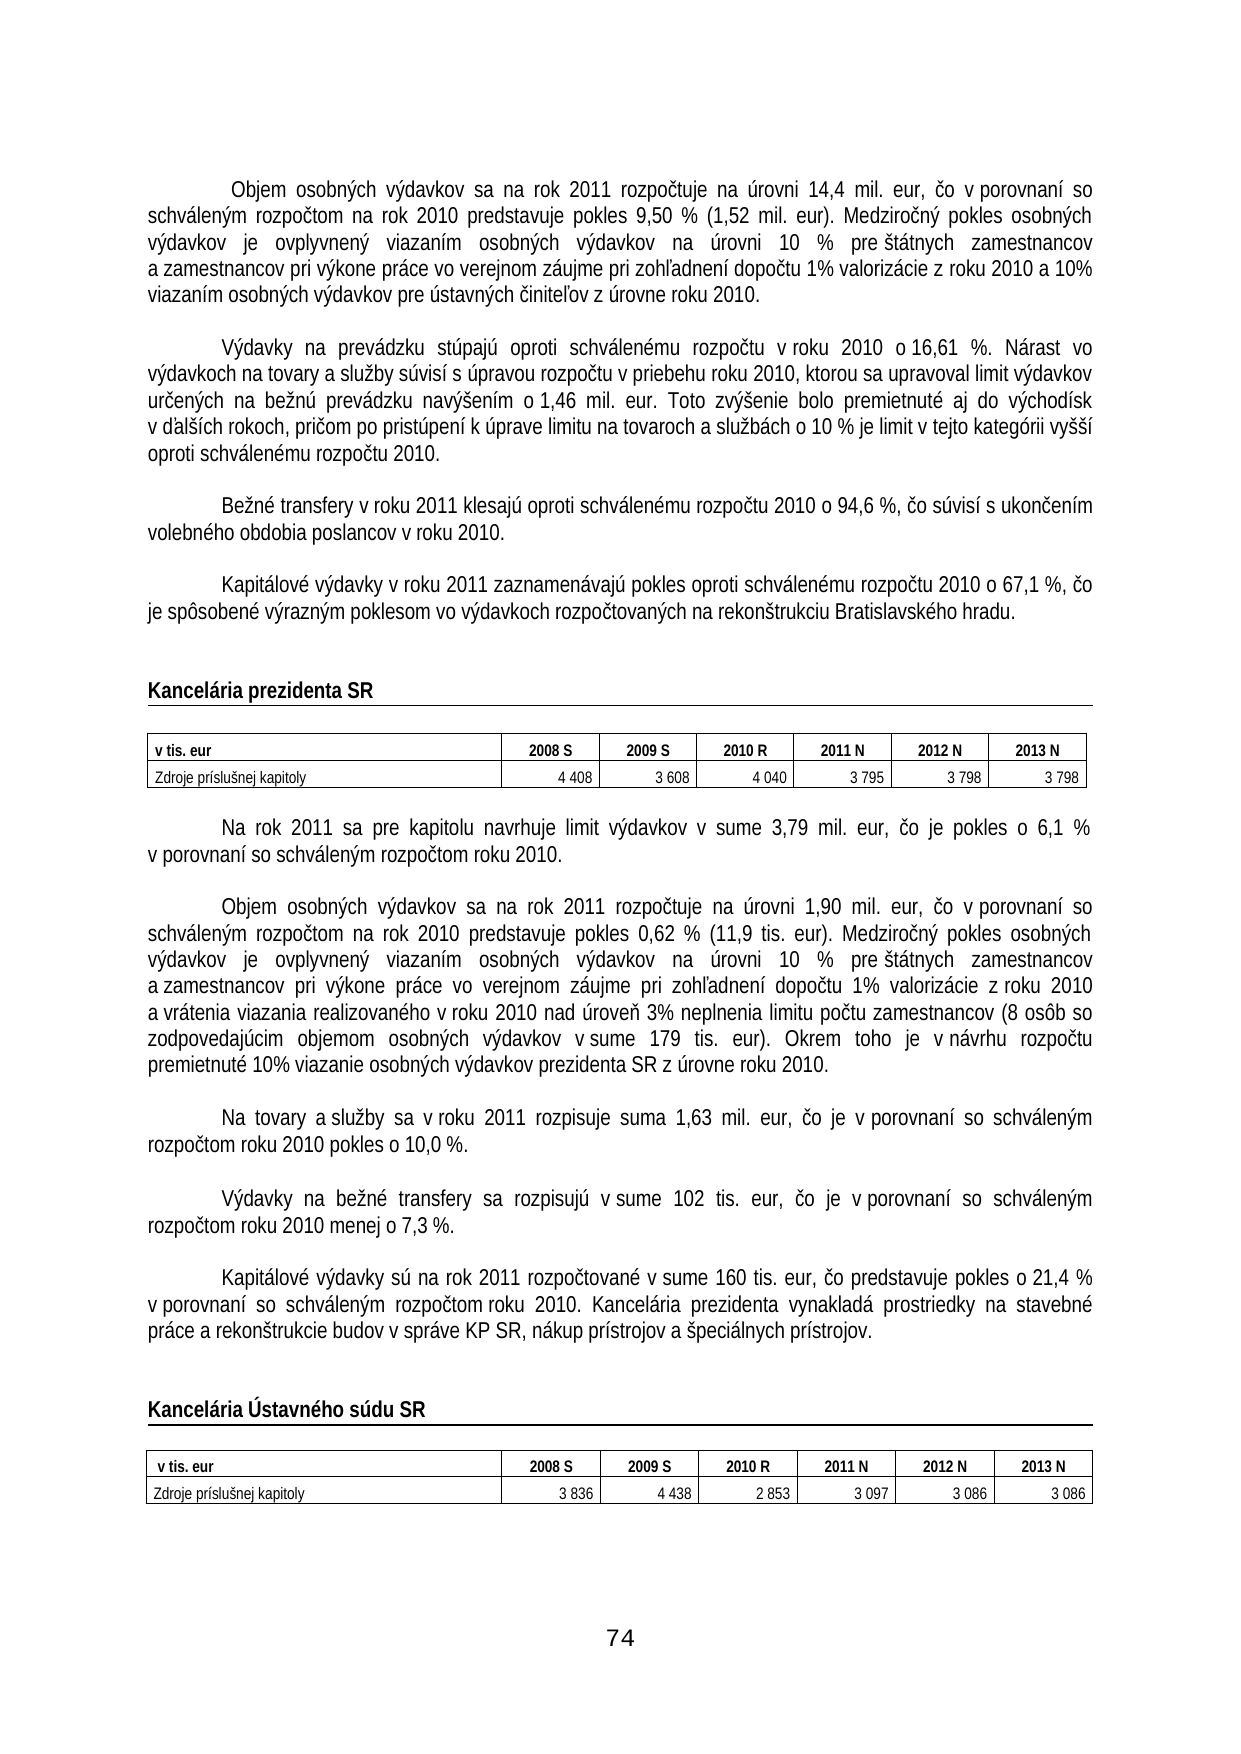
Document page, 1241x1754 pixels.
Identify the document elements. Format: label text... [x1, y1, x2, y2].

text Kancelária prezidenta SR [148, 677, 1093, 705]
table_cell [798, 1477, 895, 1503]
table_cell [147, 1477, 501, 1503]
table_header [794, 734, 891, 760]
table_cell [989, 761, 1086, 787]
text Kancelária Ústavného súdu SR [148, 1396, 1093, 1424]
text Výdavky na prevádzku stúpajú oproti schválenému rozpočtu v roku 2010 o 16,61 %. Nárast vo výdavkoch na tovary a služby súvisí s úpravou rozpočtu v priebehu roku 2010, ktorou sa upravoval limit výdavkov určených na bežnú prevádzku navýšením o 1,46 mil. eur. Toto zvýšenie bolo premietnuté aj do východísk v ďalších rokoch, pričom po pristúpení k úprave limitu na tovaroch a službách o 10 % je limit v tejto kategórii vyšší oproti schválenému rozpočtu 2010. [148, 334, 1093, 466]
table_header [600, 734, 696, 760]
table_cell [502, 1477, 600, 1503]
text Na rok 2011 sa pre kapitolu navrhuje limit výdavkov v sume 3,79 mil. eur, čo je pokles o 6,1 % v porovnaní so schváleným rozpočtom roku 2010. [148, 814, 1093, 867]
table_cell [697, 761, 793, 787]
text Kapitálové výdavky sú na rok 2011 rozpočtované v sume 160 tis. eur, čo predstavuje pokles o 21,4 % v porovnaní so schváleným rozpočtom roku 2010. Kancelária prezidenta vynakladá prostriedky na stavebné práce a rekonštrukcie budov v správe KP SR, nákup prístrojov a špeciálnych prístrojov. [148, 1264, 1093, 1343]
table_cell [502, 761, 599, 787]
text Na tovary a služby sa v roku 2011 rozpisuje suma 1,63 mil. eur, čo je v porovnaní so schváleným rozpočtom roku 2010 pokles o 10,0 %. [148, 1104, 1093, 1157]
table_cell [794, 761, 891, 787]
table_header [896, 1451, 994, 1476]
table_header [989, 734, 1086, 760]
text Bežné transfery v roku 2011 klesajú oproti schválenému rozpočtu 2010 o 94,6 %, čo súvisí s ukončením volebného obdobia poslancov v roku 2010. [148, 492, 1093, 545]
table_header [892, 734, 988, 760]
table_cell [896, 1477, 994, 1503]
text Objem osobných výdavkov sa na rok 2011 rozpočtuje na úrovni 1,90 mil. eur, čo v porovnaní so schváleným rozpočtom na rok 2010 predstavuje pokles 0,62 % (11,9 tis. eur). Medziročný pokles osobných výdavkov je ovplyvnený viazaním osobných výdavkov na úrovni 10 % pre štátnych zamestnancov a zamestnancov pri výkone práce vo verejnom záujme pri zohľadnení dopočtu 1% valorizácie z roku 2010 a vrátenia viazania realizovaného v roku 2010 nad úroveň 3% neplnenia limitu počtu zamestnancov (8 osôb so zodpovedajúcim objemom osobných výdavkov v sume 179 tis. eur). Okrem toho je v návrhu rozpočtu premietnuté 10% viazanie osobných výdavkov prezidenta SR z úrovne roku 2010. [148, 893, 1093, 1078]
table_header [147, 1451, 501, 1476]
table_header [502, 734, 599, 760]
text Objem osobných výdavkov sa na rok 2011 rozpočtuje na úrovni 14,4 mil. eur, čo v porovnaní so schváleným rozpočtom na rok 2010 predstavuje pokles 9,50 % (1,52 mil. eur). Medziročný pokles osobných výdavkov je ovplyvnený viazaním osobných výdavkov na úrovni 10 % pre štátnych zamestnancov a zamestnancov pri výkone práce vo verejnom záujme pri zohľadnení dopočtu 1% valorizácie z roku 2010 a 10% viazaním osobných výdavkov pre ústavných činiteľov z úrovne roku 2010. [148, 176, 1093, 308]
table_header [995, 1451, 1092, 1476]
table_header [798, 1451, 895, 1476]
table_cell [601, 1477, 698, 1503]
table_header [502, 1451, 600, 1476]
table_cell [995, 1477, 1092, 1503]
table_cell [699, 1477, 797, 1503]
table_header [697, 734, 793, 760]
text Kapitálové výdavky v roku 2011 zaznamenávajú pokles oproti schválenému rozpočtu 2010 o 67,1 %, čo je spôsobené výrazným poklesom vo výdavkoch rozpočtovaných na rekonštrukciu Bratislavského hradu. [148, 571, 1093, 624]
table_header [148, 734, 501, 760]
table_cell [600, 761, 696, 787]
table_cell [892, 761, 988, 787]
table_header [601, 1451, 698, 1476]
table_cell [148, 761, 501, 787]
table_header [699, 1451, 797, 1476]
text Výdavky na bežné transfery sa rozpisujú v sume 102 tis. eur, čo je v porovnaní so schváleným rozpočtom roku 2010 menej o 7,3 %. [148, 1185, 1093, 1238]
